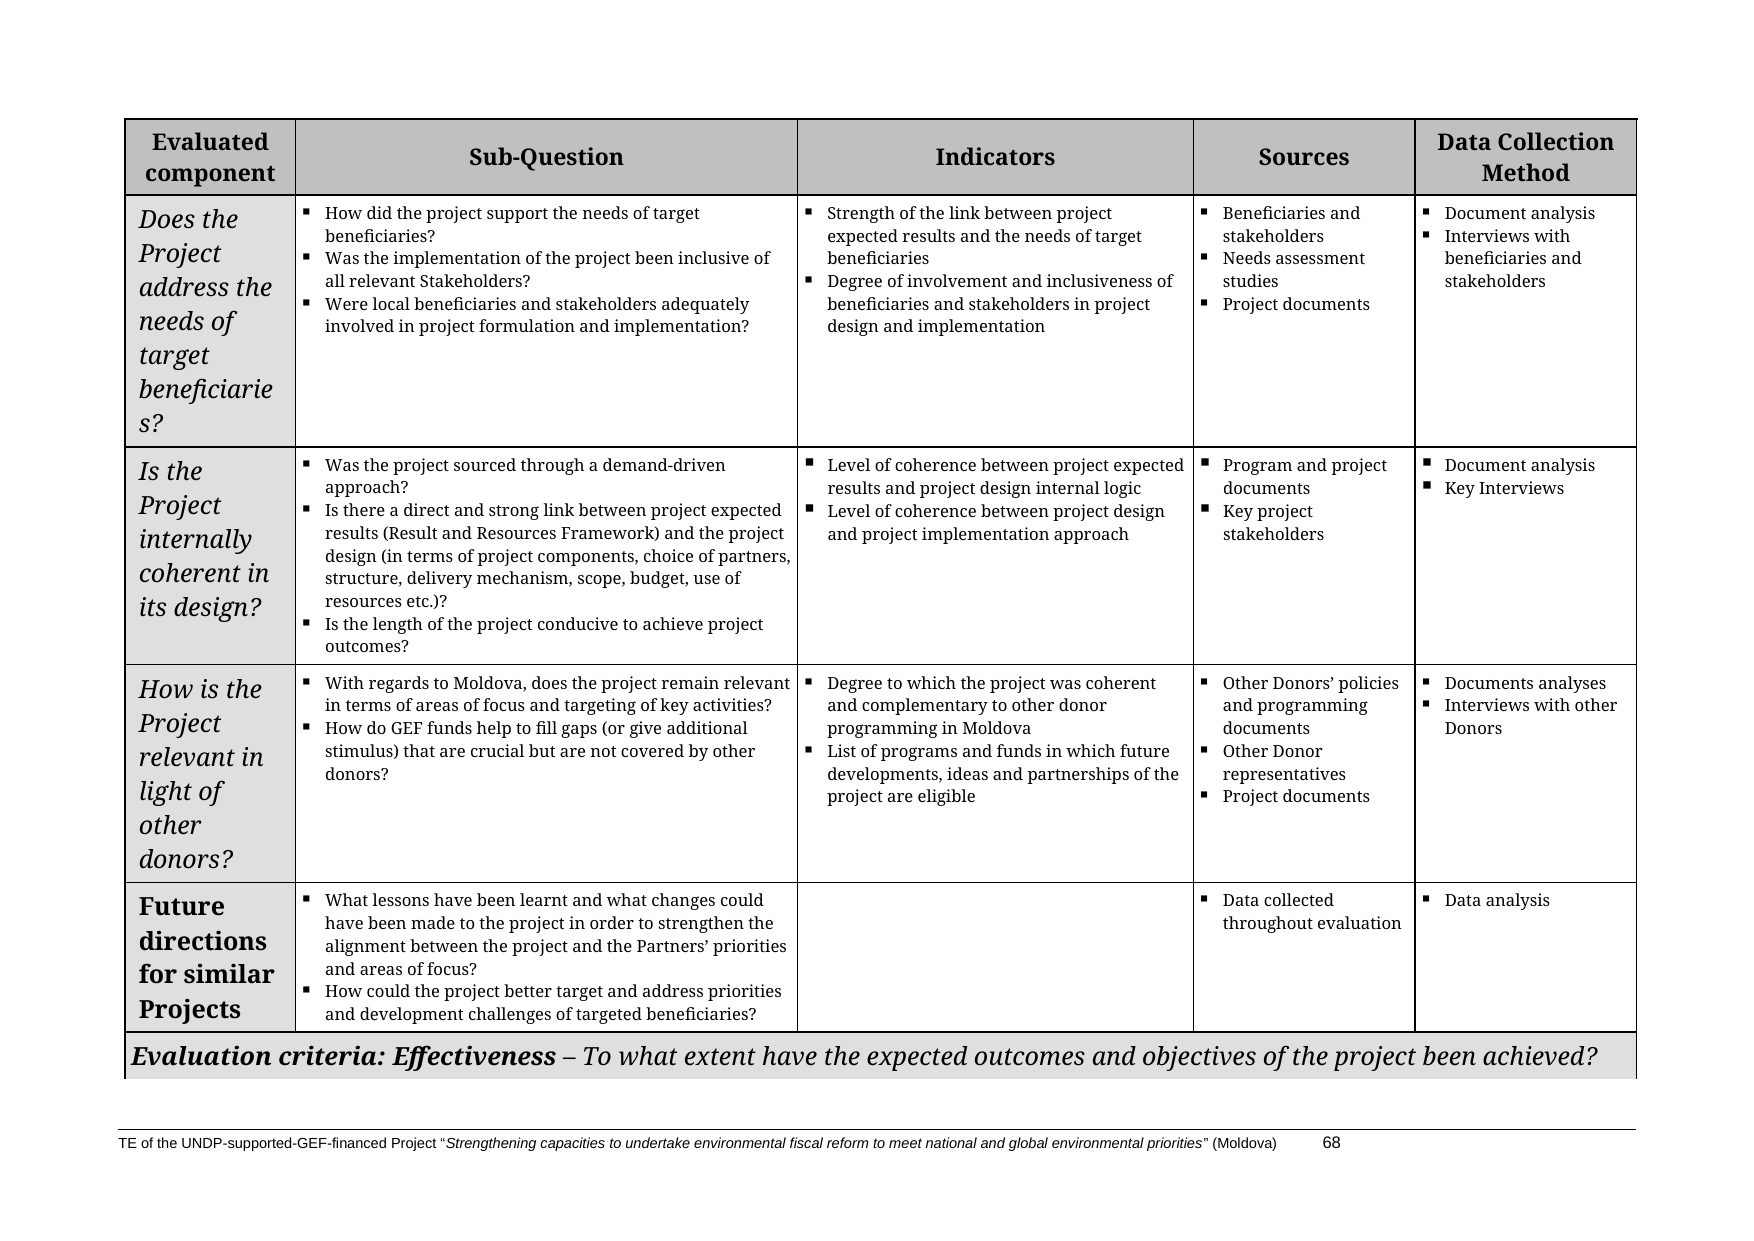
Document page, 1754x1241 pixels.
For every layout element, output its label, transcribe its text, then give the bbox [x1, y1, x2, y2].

table_header Sub-Question [296, 120, 797, 194]
table_cell Does the Project address the needs of target beneficiaries? [126, 196, 295, 446]
table_cell Beneficiaries and stakeholders Needs assessment studies Project documents [1194, 196, 1414, 446]
table_cell Is the Project internally coherent in its design? [126, 448, 295, 664]
table_cell Data collected throughout evaluation [1194, 883, 1414, 1031]
table_header Data Collection Method [1416, 120, 1636, 194]
table_cell Documents analyses Interviews with other Donors [1416, 665, 1636, 882]
table_cell Document analysis Interviews with beneficiaries and stakeholders [1416, 196, 1636, 446]
table_cell How is the Project relevant in light of other donors? [126, 665, 295, 882]
table_header Indicators [798, 120, 1193, 194]
table_cell Degree to which the project was coherent and complementary to other donor programming in Moldova List of programs and funds in which future developments, ideas and partnerships of the project are eligible [798, 665, 1193, 882]
table_cell Program and project documents Key project stakeholders [1194, 448, 1414, 664]
table_cell Future directions for similar Projects [126, 883, 295, 1031]
table_cell Level of coherence between project expected results and project design internal logic Level of coherence between project design and project implementation approach [798, 448, 1193, 664]
table_cell Data analysis [1416, 883, 1636, 1031]
table_cell What lessons have been learnt and what changes could have been made to the project in order to strengthen the alignment between the project and the Partners’ priorities and areas of focus? How could the project better target and address priorities and development challenges of targeted beneficiaries? [296, 883, 797, 1031]
table_cell Strength of the link between project expected results and the needs of target beneficiaries Degree of involvement and inclusiveness of beneficiaries and stakeholders in project design and implementation [798, 196, 1193, 446]
table_cell [798, 883, 1193, 1031]
table_header Evaluated component [126, 120, 295, 194]
table_cell With regards to Moldova, does the project remain relevant in terms of areas of focus and targeting of key activities? How do GEF funds help to fill gaps (or give additional stimulus) that are crucial but are not covered by other donors? [296, 665, 797, 882]
table_cell Was the project sourced through a demand-driven approach? Is there a direct and strong link between project expected results (Result and Resources Framework) and the project design (in terms of project components, choice of partners, structure, delivery mechanism, scope, budget, use of resources etc.)? Is the length of the project conducive to achieve project outcomes? [296, 448, 797, 664]
table_cell Evaluation criteria: Effectiveness – To what extent have the expected outcomes and objectives of the project been achieved? [126, 1033, 1636, 1079]
table_cell Document analysis Key Interviews [1416, 448, 1636, 664]
table_header Sources [1194, 120, 1414, 194]
table_cell Other Donors’ policies and programming documents Other Donor representatives Project documents [1194, 665, 1414, 882]
table_cell How did the project support the needs of target beneficiaries? Was the implementation of the project been inclusive of all relevant Stakeholders? Were local beneficiaries and stakeholders adequately involved in project formulation and implementation? [296, 196, 797, 446]
